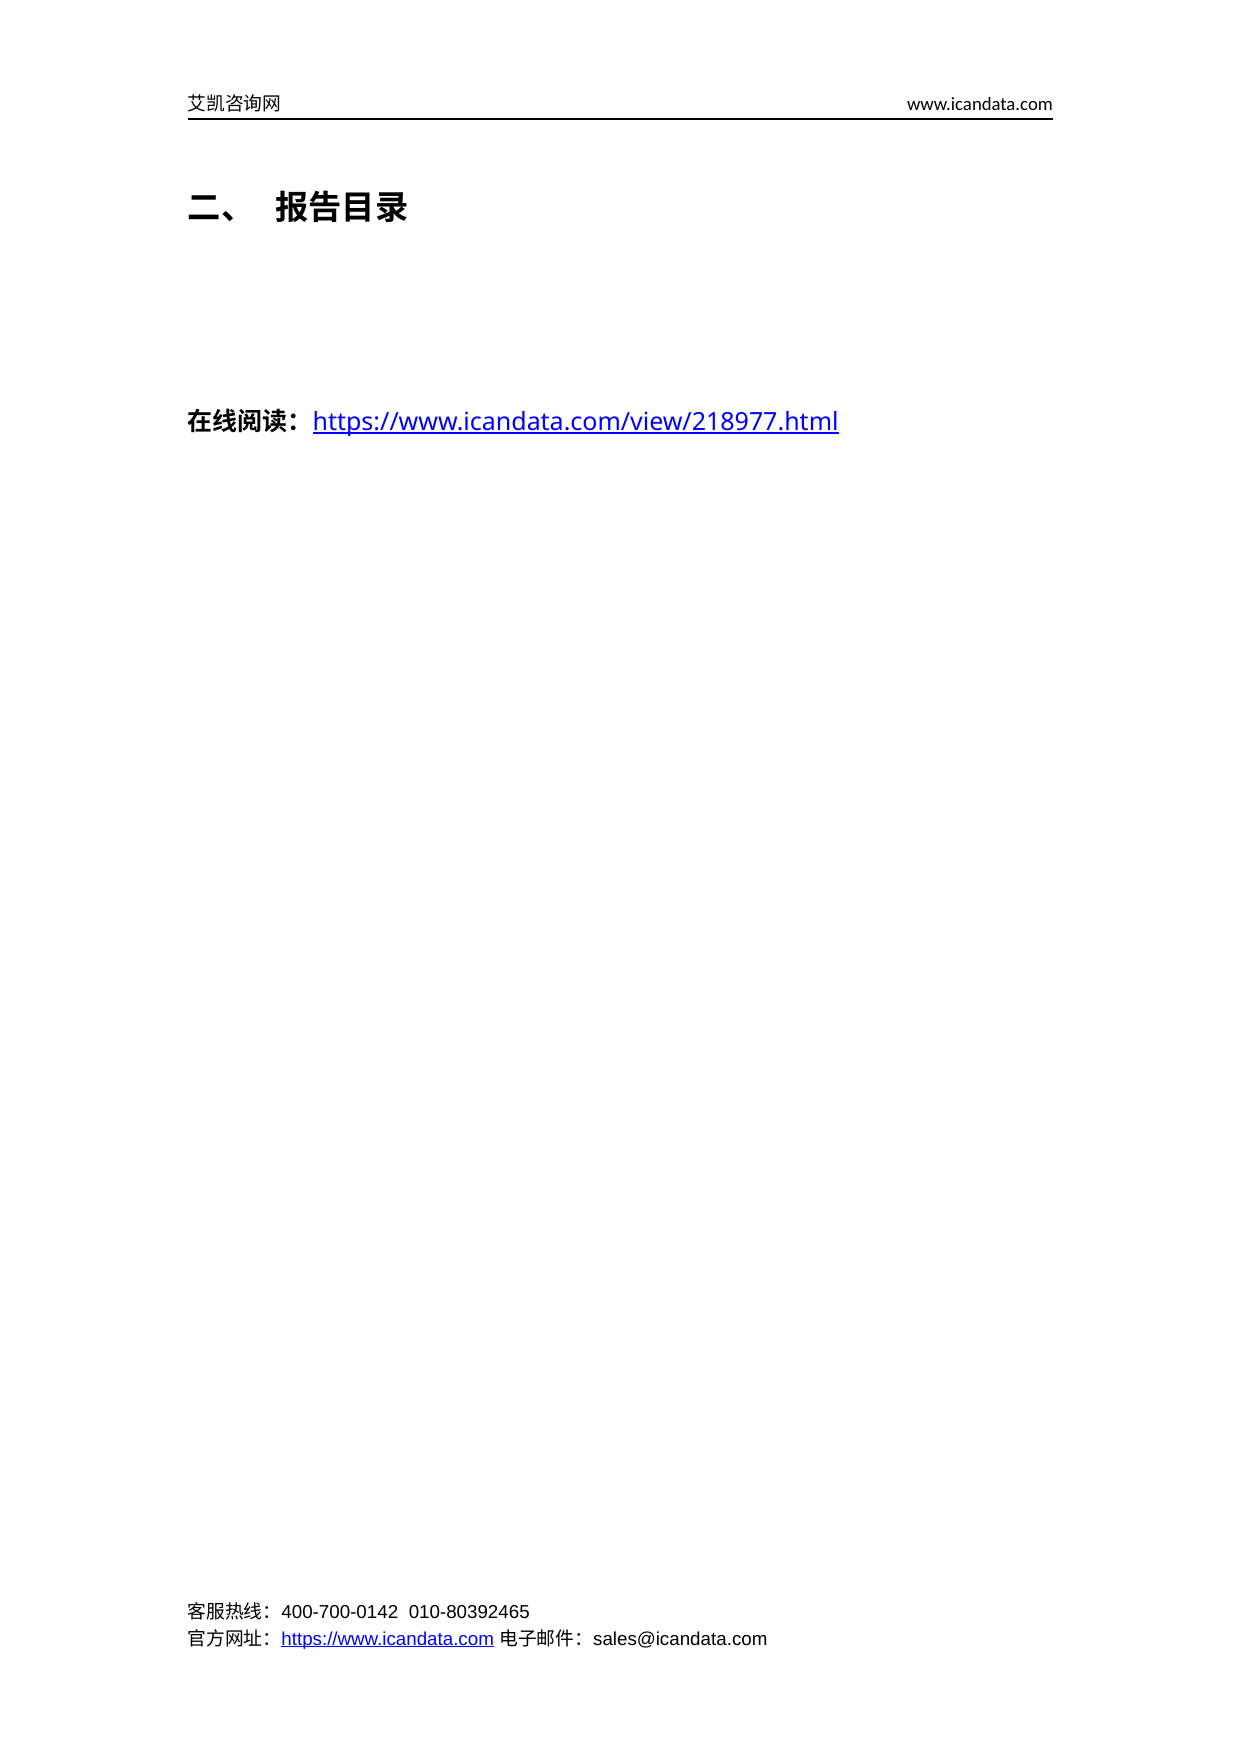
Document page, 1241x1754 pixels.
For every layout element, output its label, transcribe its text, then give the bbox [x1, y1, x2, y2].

subtitle 报告目录 [187, 172, 1053, 237]
text 在线阅读：https://www.icandata.com/view/218977.html [187, 387, 1053, 452]
